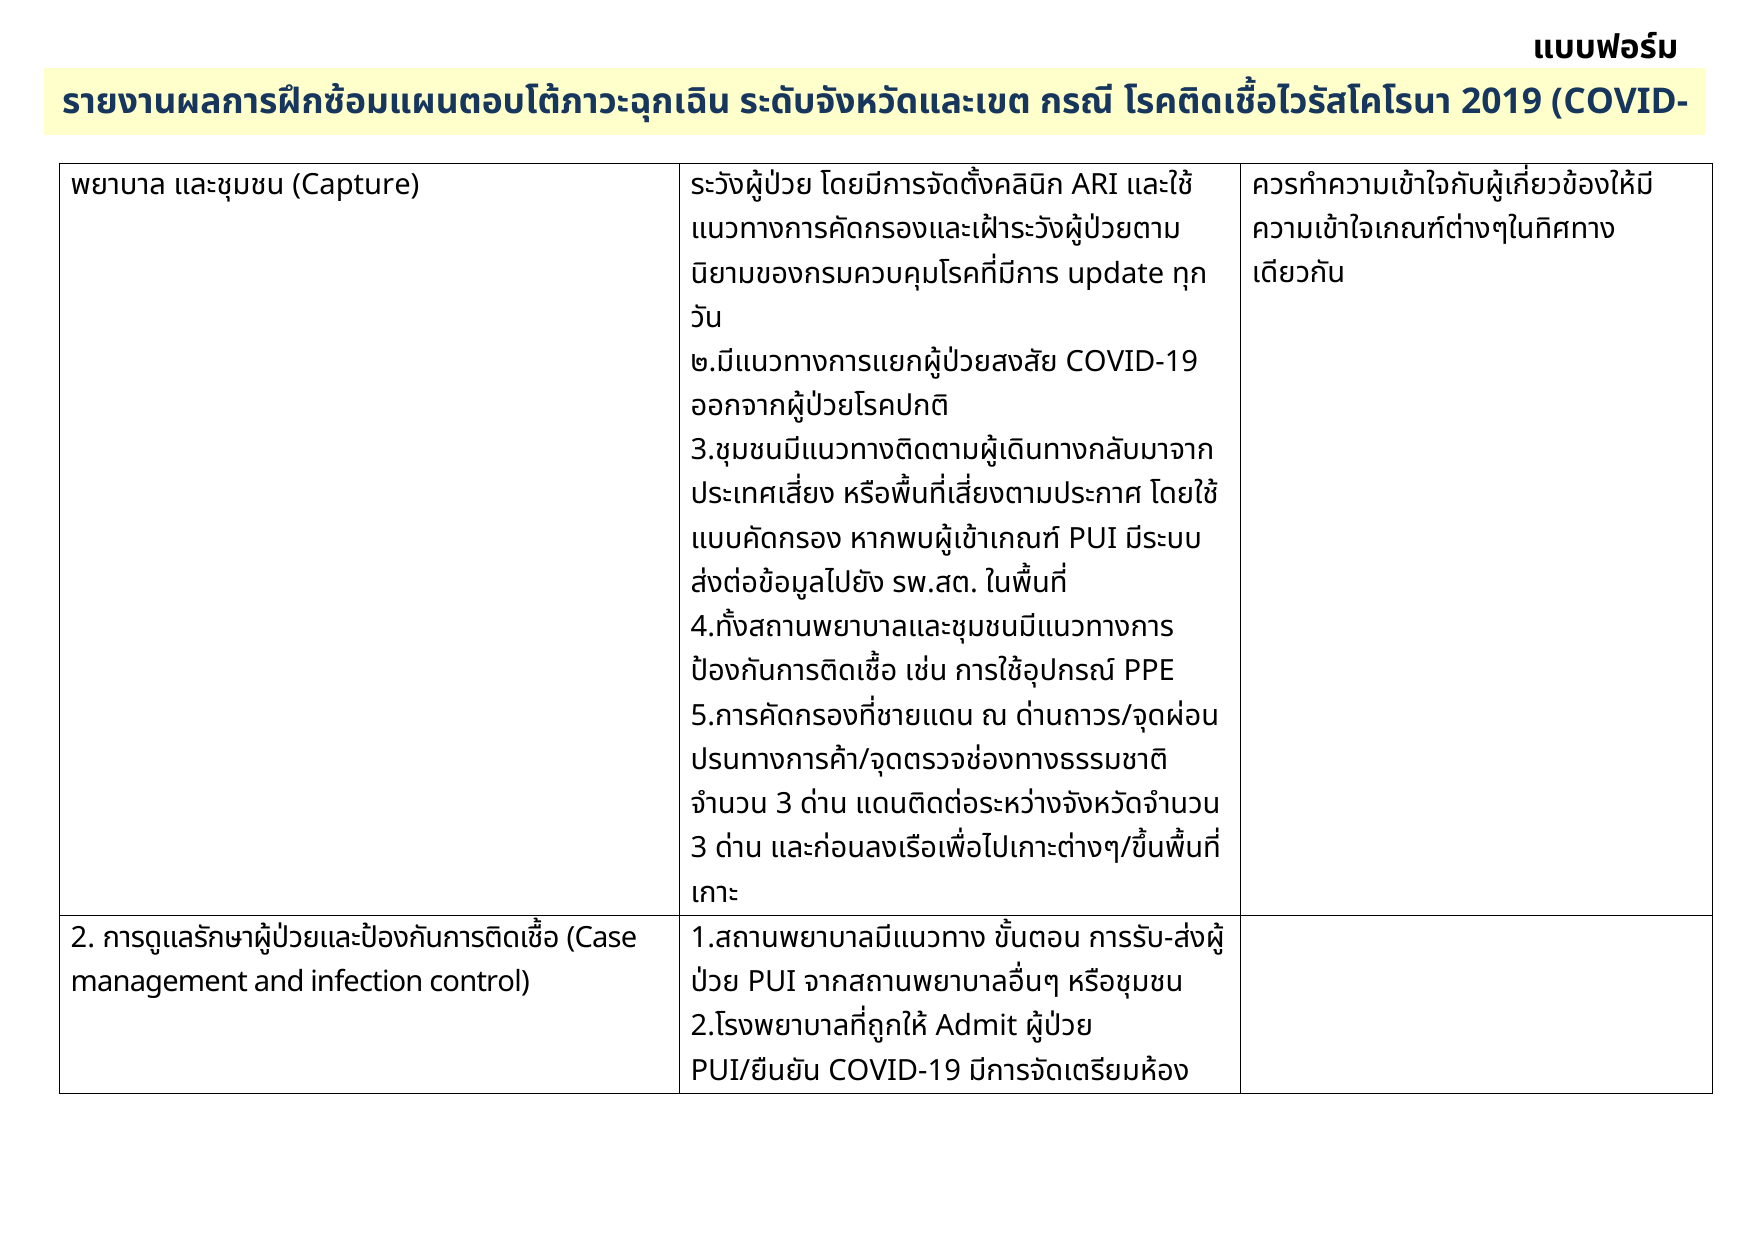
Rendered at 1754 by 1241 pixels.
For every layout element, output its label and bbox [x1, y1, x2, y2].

table_cell [60, 164, 679, 915]
table_cell [60, 916, 679, 1093]
table_cell [680, 916, 1240, 1093]
table_cell [680, 164, 1240, 915]
table_cell [1241, 916, 1712, 1093]
table_cell [1241, 164, 1712, 915]
